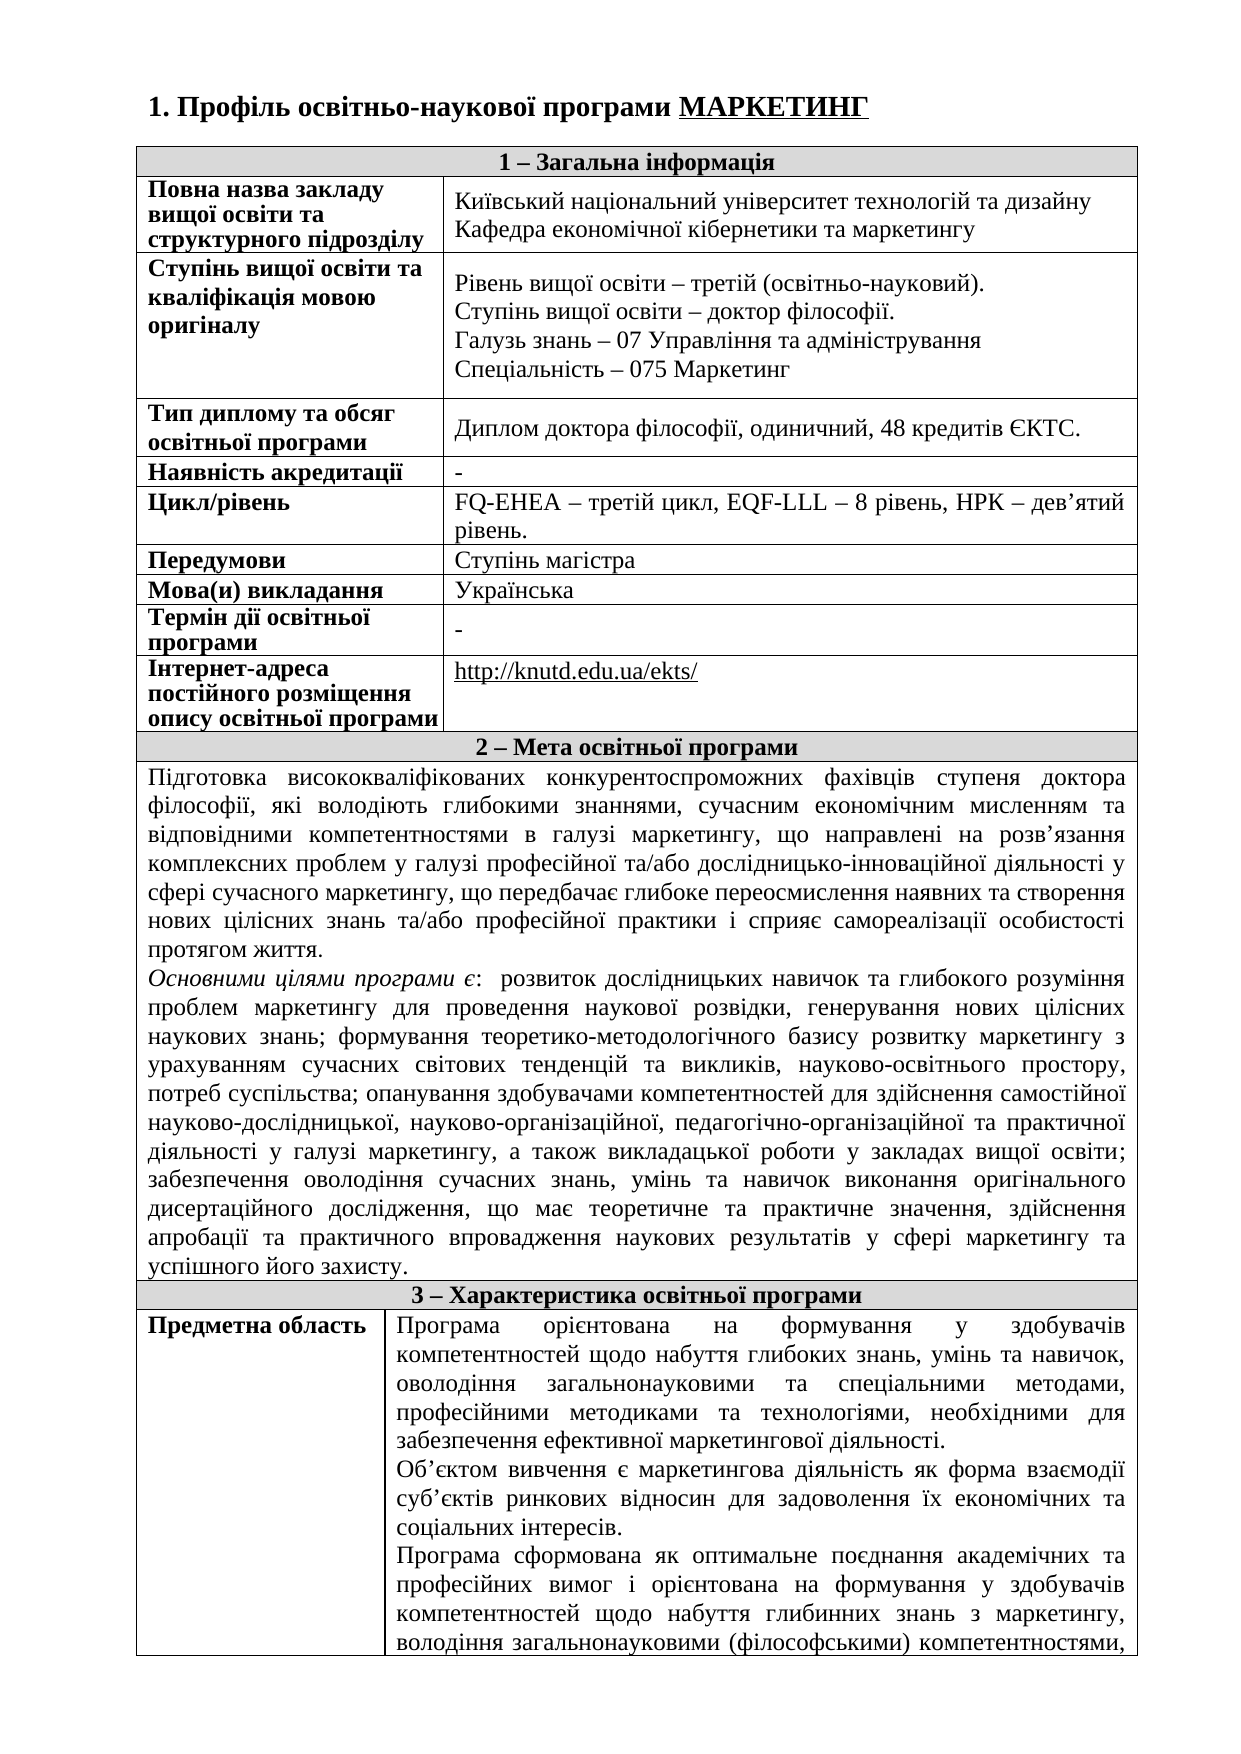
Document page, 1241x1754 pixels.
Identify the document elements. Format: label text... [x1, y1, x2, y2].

table_cell Наявність акредитації [137, 457, 443, 486]
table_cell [386, 1310, 1137, 1655]
table_cell FQ-EHEA – третій цикл, ЕQF-LLL – 8 рівень, НРК – дев’ятий рівень. [444, 487, 1137, 544]
table_cell Підготовка висококваліфікованих конкурентоспроможних фахівців ступеня доктора філософії, які володіють глибокими знаннями, сучасним економічним мисленням та відповідними компетентностями в галузі маркетингу, що направлені на розв’язання комплексних проблем у галузі професійної та/або дослідницько-інноваційної діяльності у сфері сучасного маркетингу, що передбачає глибоке переосмислення наявних та створення нових цілісних знань та/або професійної практики і сприяє самореалізації особистості протягом життя. Основними цілями програми є: розвиток дослідницьких навичок та глибокого розуміння проблем маркетингу для проведення наукової розвідки, генерування нових цілісних наукових знань; формування теоретико-методологічного базису розвитку маркетингу з урахуванням сучасних світових тенденцій та викликів, науково-освітнього простору, потреб суспільства; опанування здобувачами компетентностей для здійснення самостійної науково-дослідницької, науково-організаційної, педагогічно-організаційної та практичної діяльності у галузі маркетингу, а також викладацької роботи у закладах вищої освіти; забезпечення оволодіння сучасних знань, умінь та навичок виконання оригінального дисертаційного дослідження, що має теоретичне та практичне значення, здійснення апробації та практичного впровадження наукових результатів у сфері маркетингу та успішного його захисту. [137, 762, 1137, 1279]
table_cell Предметна область [137, 1310, 384, 1655]
table_cell Тип диплому та обсяг освітньої програми [137, 399, 443, 456]
table_cell Термін дії освітньої програми [137, 605, 443, 655]
table_cell Диплом доктора філософії, одиничний, 48 кредитів ЄКТС. [444, 399, 1137, 456]
table_cell Рівень вищої освіти – третій (освітньо-науковий). Ступінь вищої освіти – доктор філософії. Галузь знань – 07 Управління та адміністрування Спеціальність – 075 Маркетинг [444, 253, 1137, 397]
table_cell 3 – Характеристика освітньої програми [137, 1281, 1137, 1309]
table_cell Ступінь магістра [444, 545, 1137, 574]
table_cell Київський національний університет технологій та дизайну Кафедра економічної кібернетики та маркетингу [444, 177, 1137, 252]
table_cell Українська [444, 575, 1137, 604]
table_header 1 – Загальна інформація [137, 147, 1137, 176]
table_cell - [444, 457, 1137, 486]
table_cell Інтернет-адреса постійного розміщення опису освітньої програми [137, 656, 443, 731]
table_cell - [444, 605, 1137, 655]
text 1. Профіль освітньо-наукової програми МАРКЕТИНГ [148, 89, 1152, 122]
table_cell Мова(и) викладання [137, 575, 443, 604]
table_cell http://knutd.edu.ua/ekts/ [444, 656, 1137, 731]
table_cell Цикл/рівень [137, 487, 443, 544]
table_cell Передумови [137, 545, 443, 574]
table_cell Повна назва закладу вищої освіти та структурного підрозділу [137, 177, 443, 252]
table_cell 2 – Мета освітньої програми [137, 732, 1137, 761]
table_cell Ступінь вищої освіти та кваліфікація мовою оригіналу [137, 253, 443, 397]
